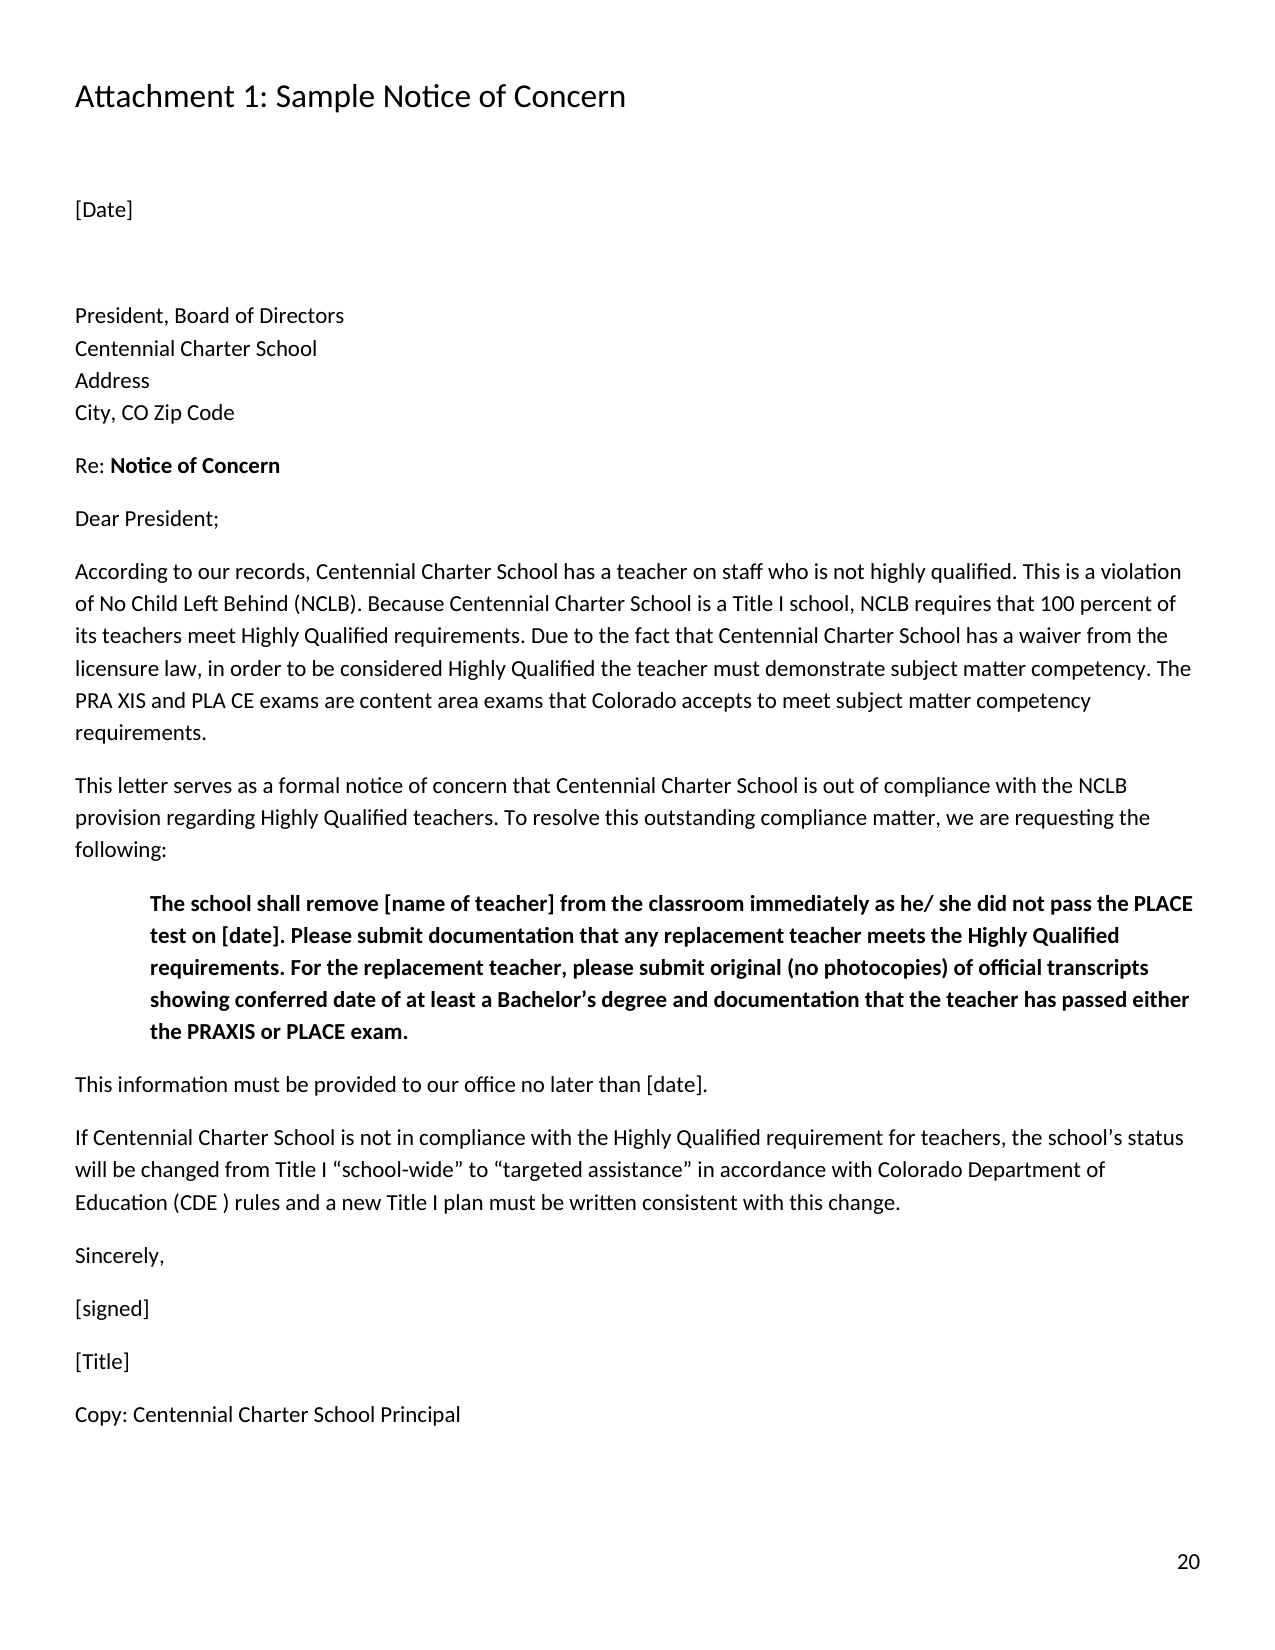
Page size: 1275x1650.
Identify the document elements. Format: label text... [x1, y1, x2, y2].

text According to our records, Centennial Charter School has a teacher on staff who is not highly qualified. This is a violation of No Child Left Behind (NCLB). Because Centennial Charter School is a Title I school, NCLB requires that 100 percent of its teachers meet Highly Qualified requirements. Due to the fact that Centennial Charter School has a waiver from the licensure law, in order to be considered Highly Qualified the teacher must demonstrate subject matter competency. The PRA XIS and PLA CE exams are content area exams that Colorado accepts to meet subject matter competency requirements. [75, 557, 1200, 746]
text [Title] [75, 1347, 1200, 1375]
text [Date] [75, 196, 1200, 224]
text [signed] [75, 1294, 1200, 1322]
text If Centennial Charter School is not in compliance with the Highly Qualified requirement for teachers, the school’s status will be changed from Title I “school-wide” to “targeted assistance” in accordance with Colorado Department of Education (CDE ) rules and a new Title I plan must be written consistent with this change. [75, 1123, 1200, 1216]
text This letter serves as a formal notice of concern that Centennial Charter School is out of compliance with the NCLB provision regarding Highly Qualified teachers. To resolve this outstanding compliance matter, we are requesting the following: [75, 771, 1200, 864]
text The school shall remove [name of teacher] from the classroom immediately as he/ she did not pass the PLACE test on [date]. Please submit documentation that any replacement teacher meets the Highly Qualified requirements. For the replacement teacher, please submit original (no photocopies) of official transcripts showing conferred date of at least a Bachelor’s degree and documentation that the teacher has passed either the PRAXIS or PLACE exam. [150, 889, 1200, 1045]
text President, Board of Directors Centennial Charter School Address City, CO Zip Code [75, 302, 1200, 426]
text Attachment 1: Sample Notice of Concern [75, 75, 1200, 116]
text Copy: Centennial Charter School Principal [75, 1400, 1200, 1428]
text Re: Notice of Concern [75, 451, 1200, 479]
text Sincerely, [75, 1241, 1200, 1269]
text This information must be provided to our office no later than [date]. [75, 1070, 1200, 1098]
text Dear President; [75, 504, 1200, 532]
